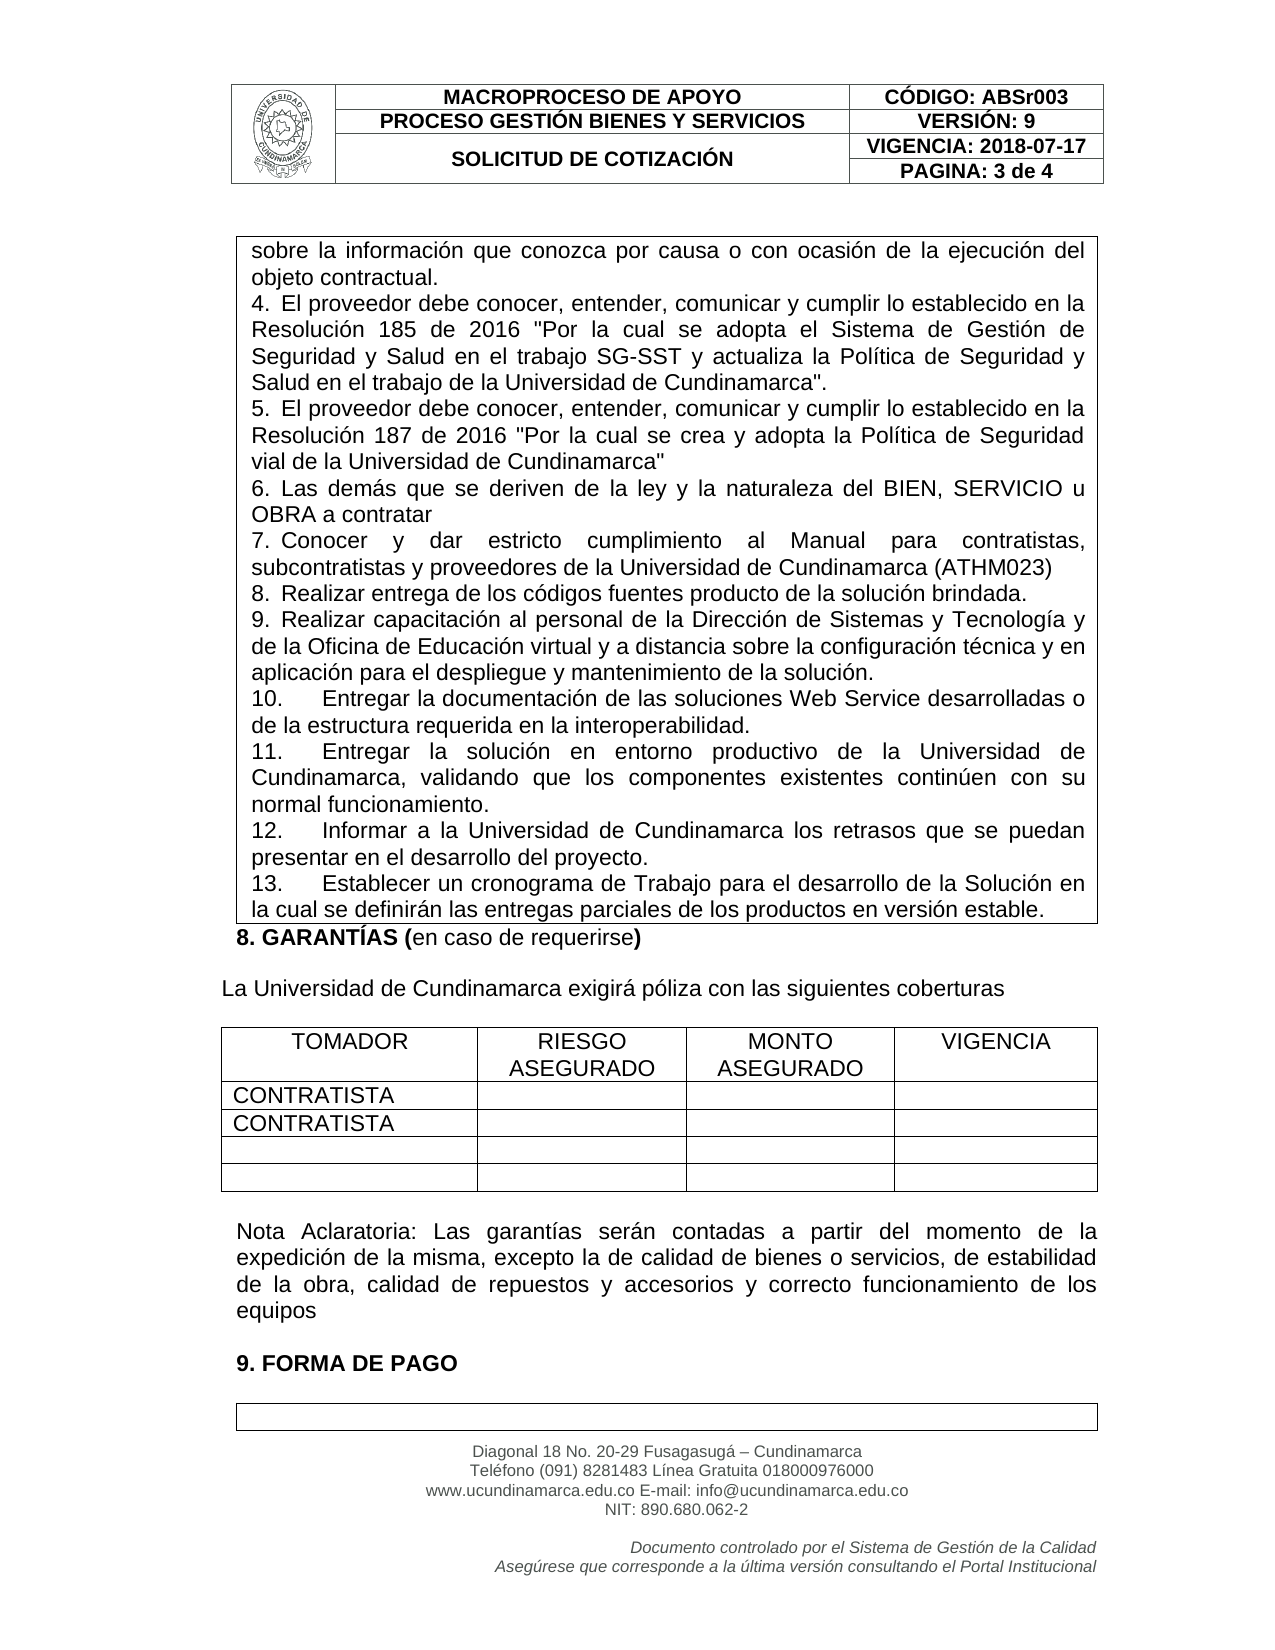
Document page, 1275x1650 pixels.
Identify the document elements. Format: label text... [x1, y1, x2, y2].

table_cell [478, 1110, 686, 1136]
picture [251, 89, 315, 179]
table_cell [895, 1110, 1097, 1136]
table_cell [478, 1137, 686, 1163]
table_cell [687, 1137, 894, 1163]
table_header VIGENCIA [895, 1028, 1097, 1081]
table_cell [222, 1164, 477, 1191]
table_header TOMADOR [222, 1028, 477, 1081]
table_cell CONTRATISTA [222, 1082, 477, 1108]
table_cell [895, 1082, 1097, 1108]
table_cell [895, 1164, 1097, 1191]
list La Universidad de Cundinamarca exigirá póliza con las siguientes coberturas [221, 974, 1098, 1001]
text 8. GARANTÍAS (en caso de requerirse) [236, 924, 1098, 950]
text 9. FORMA DE PAGO [236, 1350, 1098, 1376]
table_cell [687, 1082, 894, 1108]
table_cell [687, 1110, 894, 1136]
table_header [237, 1404, 1097, 1430]
table_header MONTO ASEGURADO [687, 1028, 894, 1081]
table_header RIESGO ASEGURADO [478, 1028, 686, 1081]
table_cell [895, 1137, 1097, 1163]
table_cell [687, 1164, 894, 1191]
table_cell [478, 1082, 686, 1108]
table_cell [222, 1137, 477, 1163]
table_cell [478, 1164, 686, 1191]
table_cell CONTRATISTA [222, 1110, 477, 1136]
list Nota Aclaratoria: Las garantías serán contadas a partir del momento de la expedición de la misma, excepto la de calidad de bienes o servicios, de estabilidad de la obra, calidad de repuestos y accesorios y correcto funcionamiento de los equipos [236, 1218, 1098, 1323]
